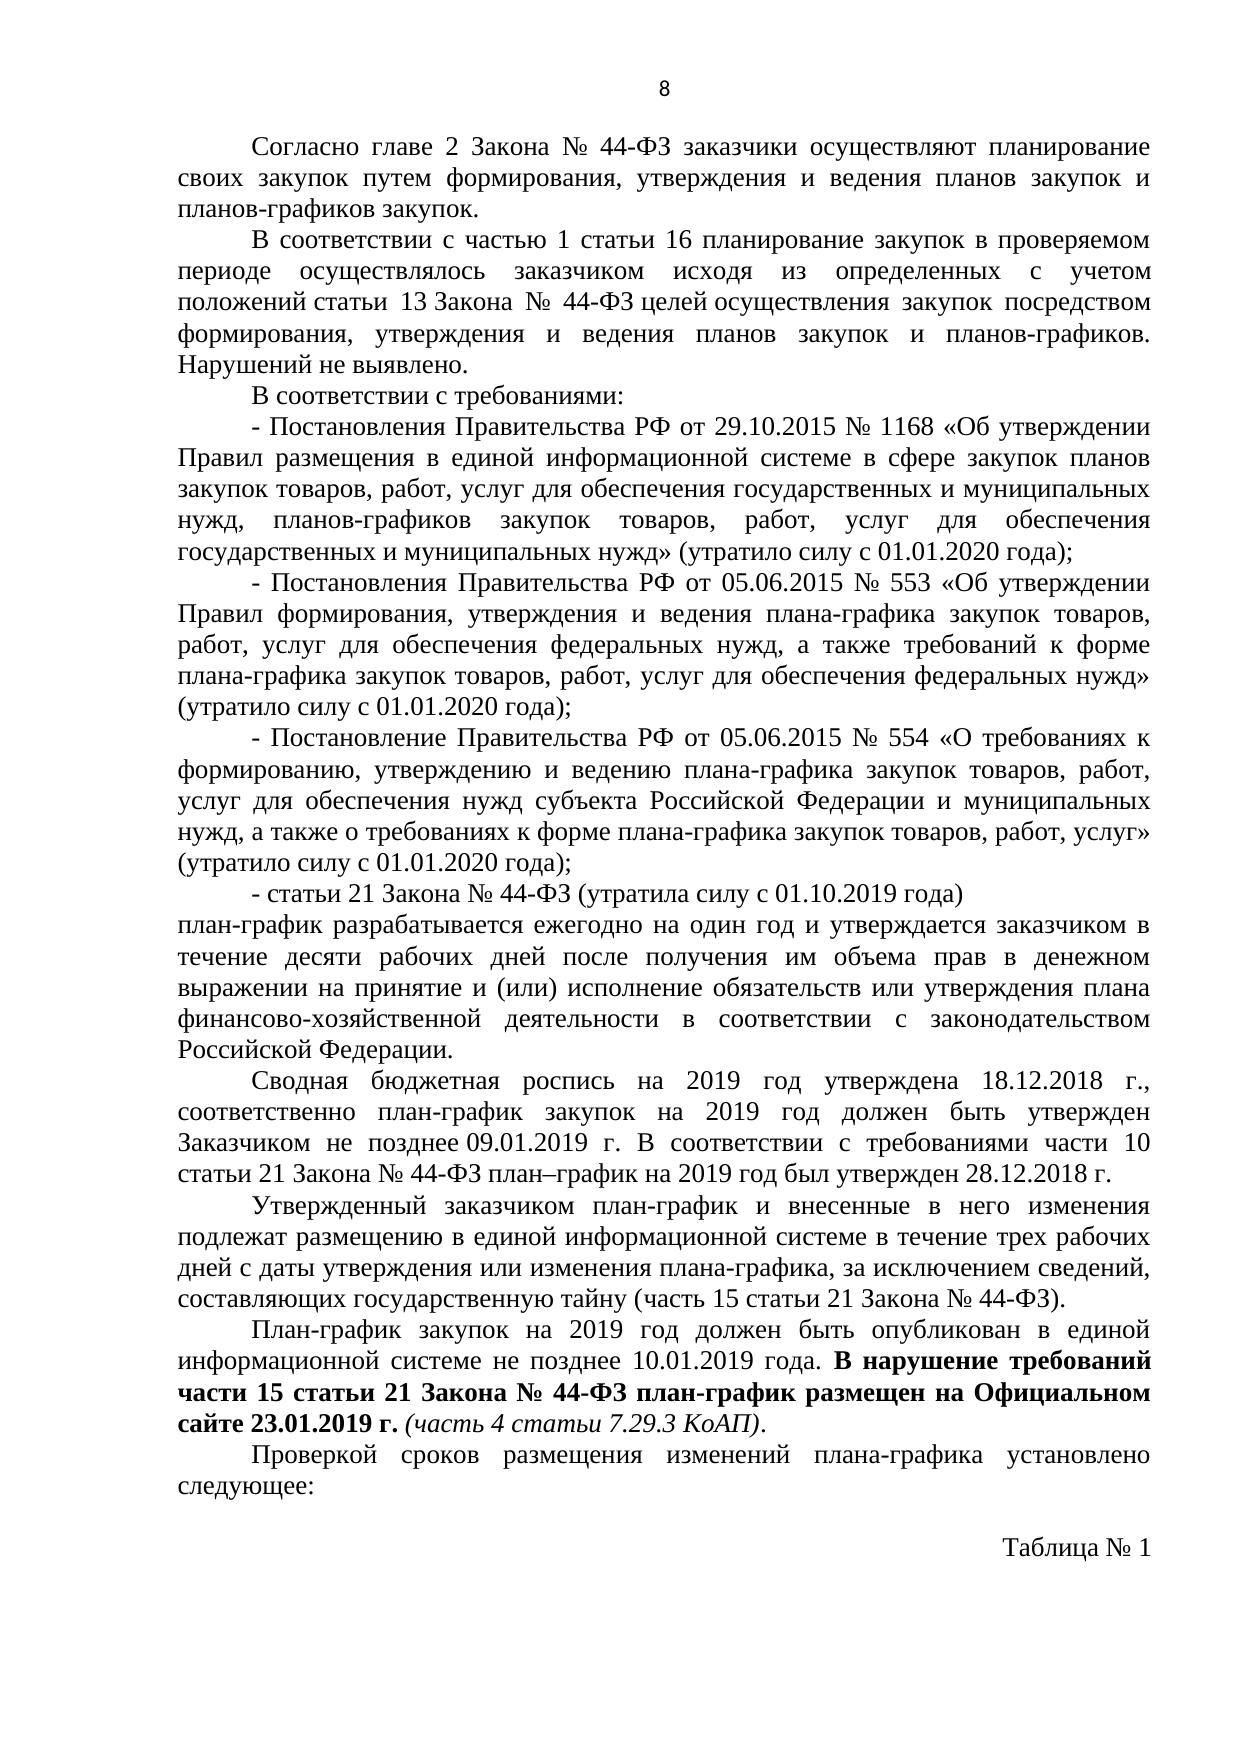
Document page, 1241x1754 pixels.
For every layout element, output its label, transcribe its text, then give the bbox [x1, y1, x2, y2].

text Сводная бюджетная роспись на 2019 год утверждена 18.12.2018 г., соответственно план-график закупок на 2019 год должен быть утвержден Заказчиком не позднее 09.01.2019 г. В соответствии с требованиями части 10 статьи 21 Закона № 44-ФЗ план–график на 2019 год был утвержден 28.12.2018 г. [177, 1064, 1152, 1189]
text - Постановления Правительства РФ от 29.10.2015 № 1168 «Об утверждении Правил размещения в единой информационной системе в сфере закупок планов закупок товаров, работ, услуг для обеспечения государственных и муниципальных нужд, планов-графиков закупок товаров, работ, услуг для обеспечения государственных и муниципальных нужд» (утратило силу с 01.01.2020 года); [177, 410, 1152, 566]
text - Постановление Правительства РФ от 05.06.2015 № 554 «О требованиях к формированию, утверждению и ведению плана-графика закупок товаров, работ, услуг для обеспечения нужд субъекта Российской Федерации и муниципальных нужд, а также о требованиях к форме плана-графика закупок товаров, работ, услуг» (утратило силу с 01.01.2020 года); [177, 722, 1152, 877]
text План-график закупок на 2019 год должен быть опубликован в единой информационной системе не позднее 10.01.2019 года. В нарушение требований части 15 статьи 21 Закона № 44-ФЗ план-график размещен на Официальном сайте 23.01.2019 г. (часть 4 статьи 7.29.3 КоАП). [177, 1313, 1152, 1438]
text план-график разрабатывается ежегодно на один год и утверждается заказчиком в течение десяти рабочих дней после получения им объема прав в денежном выражении на принятие и (или) исполнение обязательств или утверждения плана финансово-хозяйственной деятельности в соответствии с законодательством Российской Федерации. [177, 908, 1152, 1064]
text В соответствии с требованиями: [177, 379, 1152, 410]
text - Постановления Правительства РФ от 05.06.2015 № 553 «Об утверждении Правил формирования, утверждения и ведения плана-графика закупок товаров, работ, услуг для обеспечения федеральных нужд, а также требований к форме плана-графика закупок товаров, работ, услуг для обеспечения федеральных нужд» (утратило силу с 01.01.2020 года); [177, 566, 1152, 722]
text В соответствии с частью 1 статьи 16 планирование закупок в проверяемом периоде осуществлялось заказчиком исходя из определенных с учетом положений статьи 13 Закона № 44-ФЗ целей осуществления закупок посредством формирования, утверждения и ведения планов закупок и планов-графиков. Нарушений не выявлено. [177, 223, 1152, 379]
text Таблица № 1 [177, 1531, 1152, 1562]
text Проверкой сроков размещения изменений плана-графика установлено следующее: [177, 1438, 1152, 1500]
text Согласно главе 2 Закона № 44-ФЗ заказчики осуществляют планирование своих закупок путем формирования, утверждения и ведения планов закупок и планов-графиков закупок. [177, 130, 1152, 223]
text Утвержденный заказчиком план-график и внесенные в него изменения подлежат размещению в единой информационной системе в течение трех рабочих дней с даты утверждения или изменения плана-графика, за исключением сведений, составляющих государственную тайну (часть 15 статьи 21 Закона № 44-ФЗ). [177, 1189, 1152, 1313]
text - статьи 21 Закона № 44-ФЗ (утратила силу с 01.10.2019 года) [177, 877, 1152, 908]
